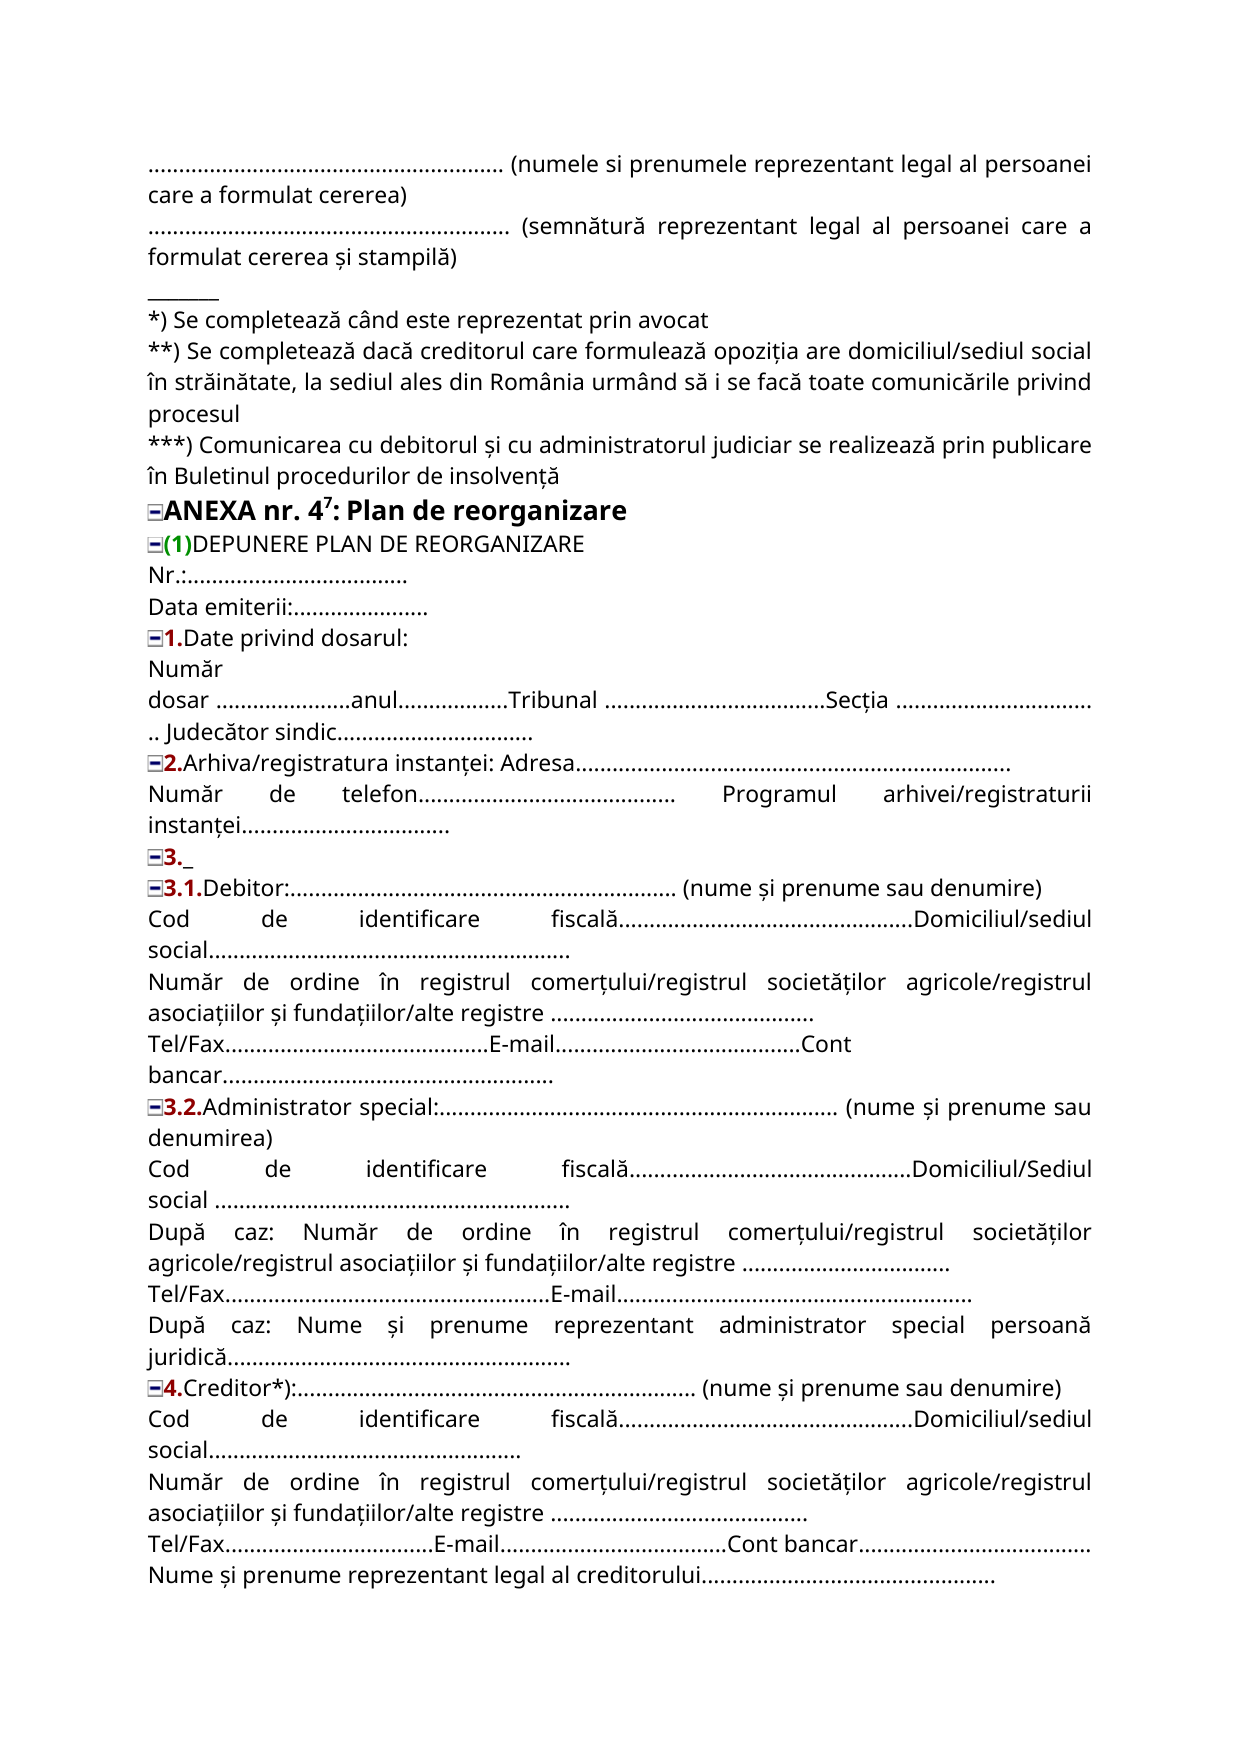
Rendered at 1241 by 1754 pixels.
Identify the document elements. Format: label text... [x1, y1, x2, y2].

text Număr de ordine în registrul comerţului/registrul societăţilor agricole/registrul asociaţiilor şi fundaţiilor/alte registre .......................................... [148, 1466, 1093, 1528]
text Tel/Fax.....................................................E-mail.......................................................... [148, 1278, 1093, 1309]
picture [147, 1380, 164, 1397]
text Număr de telefon.......................................... Programul arhivei/registraturii instanţei.................................. [148, 778, 1093, 841]
text Număr dosar ......................anul..................Tribunal ....................................Secţia .................................. Judecător sindic................................ [148, 653, 1093, 747]
text 1.Date privind dosarul: [148, 622, 1093, 653]
picture [147, 537, 164, 553]
text Nume şi prenume reprezentant legal al creditorului................................................ [148, 1559, 1093, 1591]
text 4.Creditor*):................................................................. (nume şi prenume sau denumire) [148, 1372, 1093, 1403]
text *) Se completează când este reprezentat prin avocat [148, 304, 1093, 335]
text Număr de ordine în registrul comerţului/registrul societăţilor agricole/registrul asociaţiilor şi fundaţiilor/alte registre ........................................... [148, 966, 1093, 1028]
text 3._ [148, 841, 1093, 872]
text ***) Comunicarea cu debitorul şi cu administratorul judiciar se realizează prin publicare în Buletinul procedurilor de insolvenţă [148, 429, 1093, 491]
picture [147, 755, 164, 772]
text Nr.:.................................... Data emiterii:...................... [148, 559, 1093, 622]
text (1)DEPUNERE PLAN DE REORGANIZARE [148, 528, 1093, 559]
text Tel/Fax..................................E-mail.....................................Cont bancar...................................... [148, 1528, 1093, 1559]
text **) Se completează dacă creditorul care formulează opoziţia are domiciliul/sediul social în străinătate, la sediul ales din România urmând să i se facă toate comunicările privind procesul [148, 335, 1093, 429]
picture [147, 1099, 164, 1116]
text După caz: Număr de ordine în registrul comerţului/registrul societăţilor agricole/registrul asociaţiilor şi fundaţiilor/alte registre .................................. [148, 1216, 1093, 1278]
picture [147, 630, 164, 647]
text 3.1.Debitor:............................................................... (nume şi prenume sau denumire) [148, 872, 1093, 903]
text 3.2.Administrator special:................................................................. (nume şi prenume sau denumirea) [148, 1091, 1093, 1153]
text 2.Arhiva/registratura instanţei: Adresa....................................................................... [148, 747, 1093, 778]
text Cod de identificare fiscală................................................Domiciliul/sediul social................................................... [148, 1403, 1093, 1466]
text ANEXA nr. 47: Plan de reorganizare [148, 491, 1093, 528]
text ........................................................... (semnătură reprezentant legal al persoanei care a formulat cererea şi stampilă) [148, 210, 1093, 273]
text Cod de identificare fiscală..............................................Domiciliul/Sediul social .......................................................... [148, 1153, 1093, 1216]
picture [147, 880, 164, 897]
text .......................................................... (numele si prenumele reprezentant legal al persoanei care a formulat cererea) [148, 148, 1093, 210]
text Cod de identificare fiscală................................................Domiciliul/sediul social........................................................... [148, 903, 1093, 966]
text Tel/Fax...........................................E-mail........................................Cont bancar...................................................... [148, 1028, 1093, 1091]
text După caz: Nume şi prenume reprezentant administrator special persoană juridică........................................................ [148, 1309, 1093, 1372]
text _______ [148, 273, 1093, 304]
picture [147, 504, 164, 521]
picture [147, 849, 164, 866]
